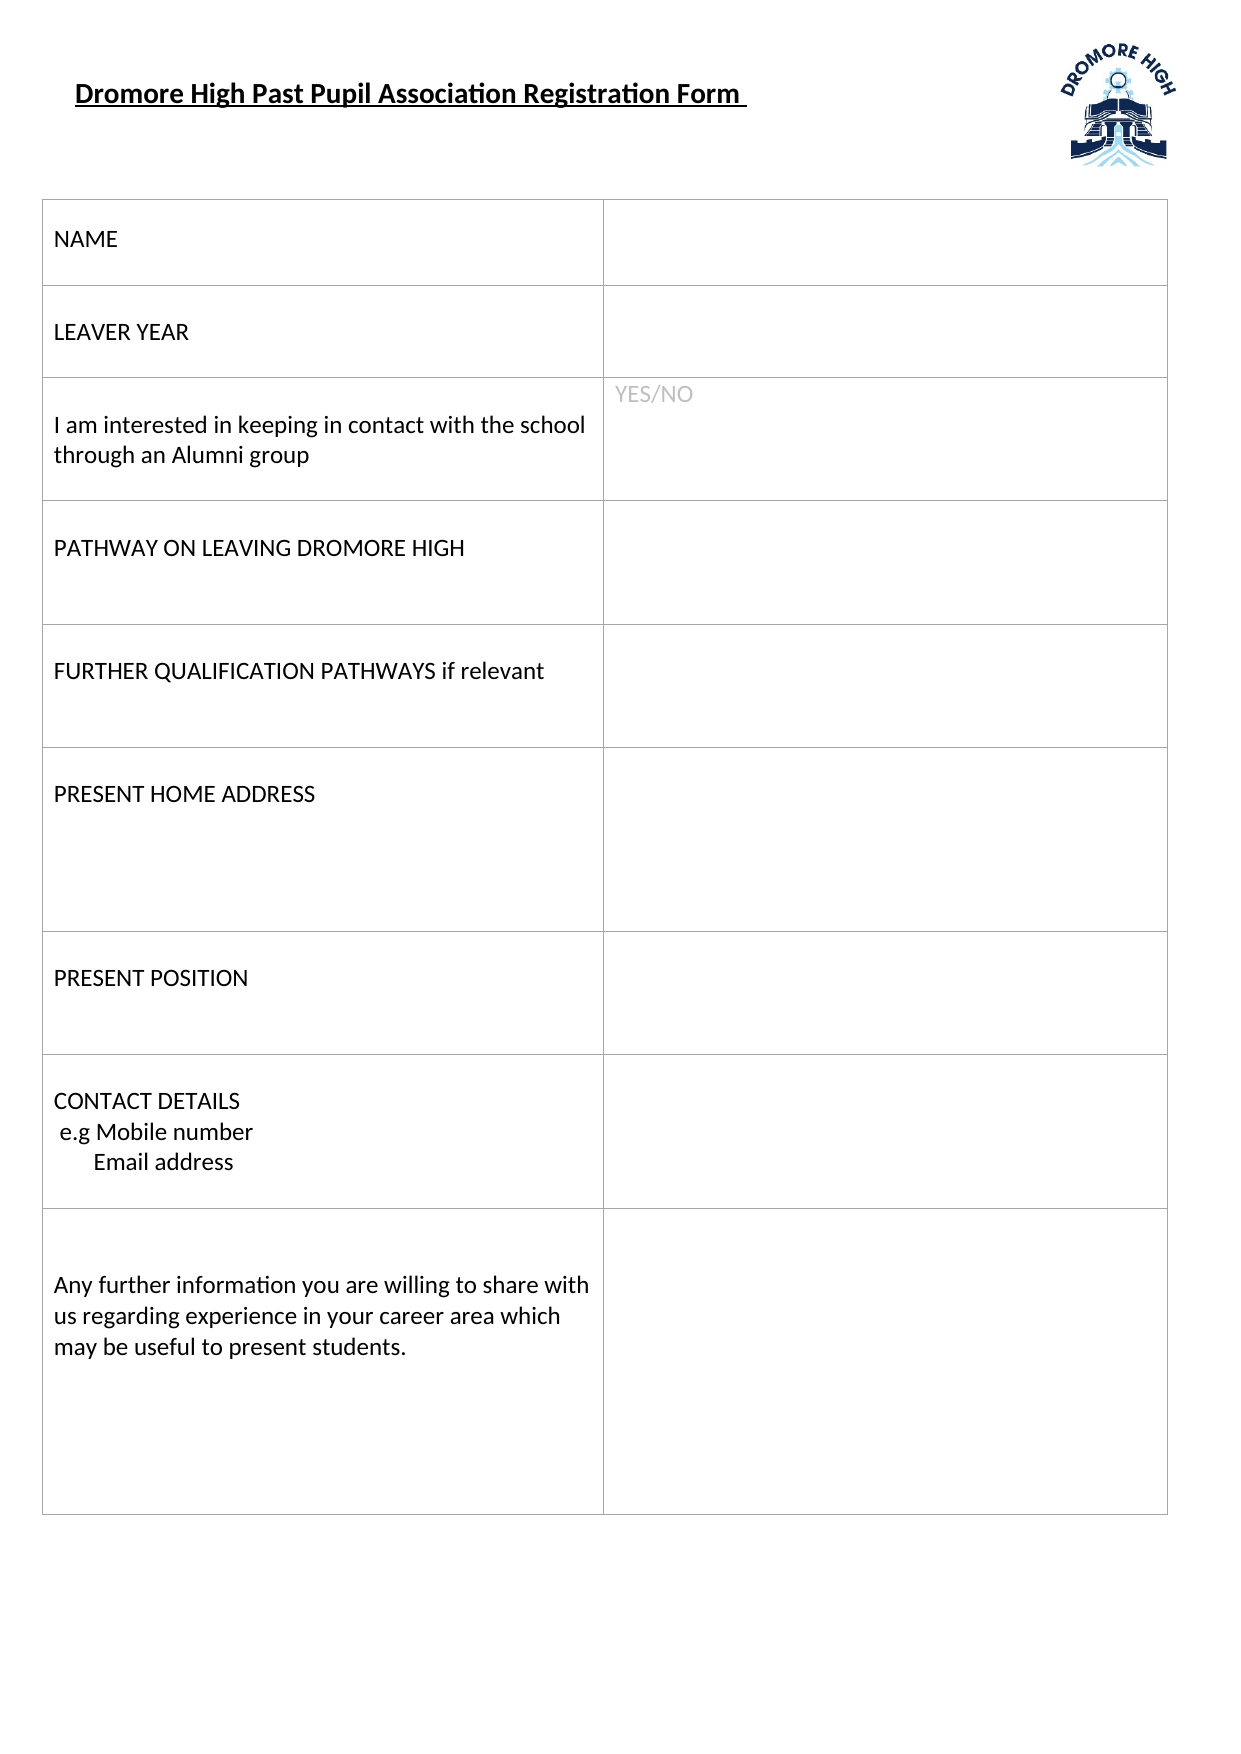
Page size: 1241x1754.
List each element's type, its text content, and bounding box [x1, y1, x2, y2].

table_cell Any further information you are willing to share with us regarding experience in your career area which may be useful to present students. [43, 1209, 603, 1514]
table_cell CONTACT DETAILS e.g Mobile number Email address [43, 1055, 603, 1207]
table_cell PRESENT HOME ADDRESS [43, 748, 603, 931]
table_cell PATHWAY ON LEAVING DROMORE HIGH [43, 501, 603, 623]
table_header [604, 200, 1167, 284]
table_cell FURTHER QUALIFICATION PATHWAYS if relevant [43, 625, 603, 747]
table_cell [604, 286, 1167, 377]
picture [1036, 20, 1200, 191]
table_cell [604, 501, 1167, 623]
table_cell [604, 748, 1167, 931]
table_cell I am interested in keeping in contact with the school through an Alumni group [43, 378, 603, 500]
table_cell LEAVER YEAR [43, 286, 603, 377]
table_cell [604, 625, 1167, 747]
table_cell PRESENT POSITION [43, 932, 603, 1054]
table_cell [604, 1209, 1167, 1514]
table_cell [604, 932, 1167, 1054]
table_header NAME [43, 200, 603, 284]
text Dromore High Past Pupil Association Registration Form [75, 75, 1036, 111]
table_cell [604, 1055, 1167, 1207]
table_cell YES/NO [604, 378, 1167, 500]
